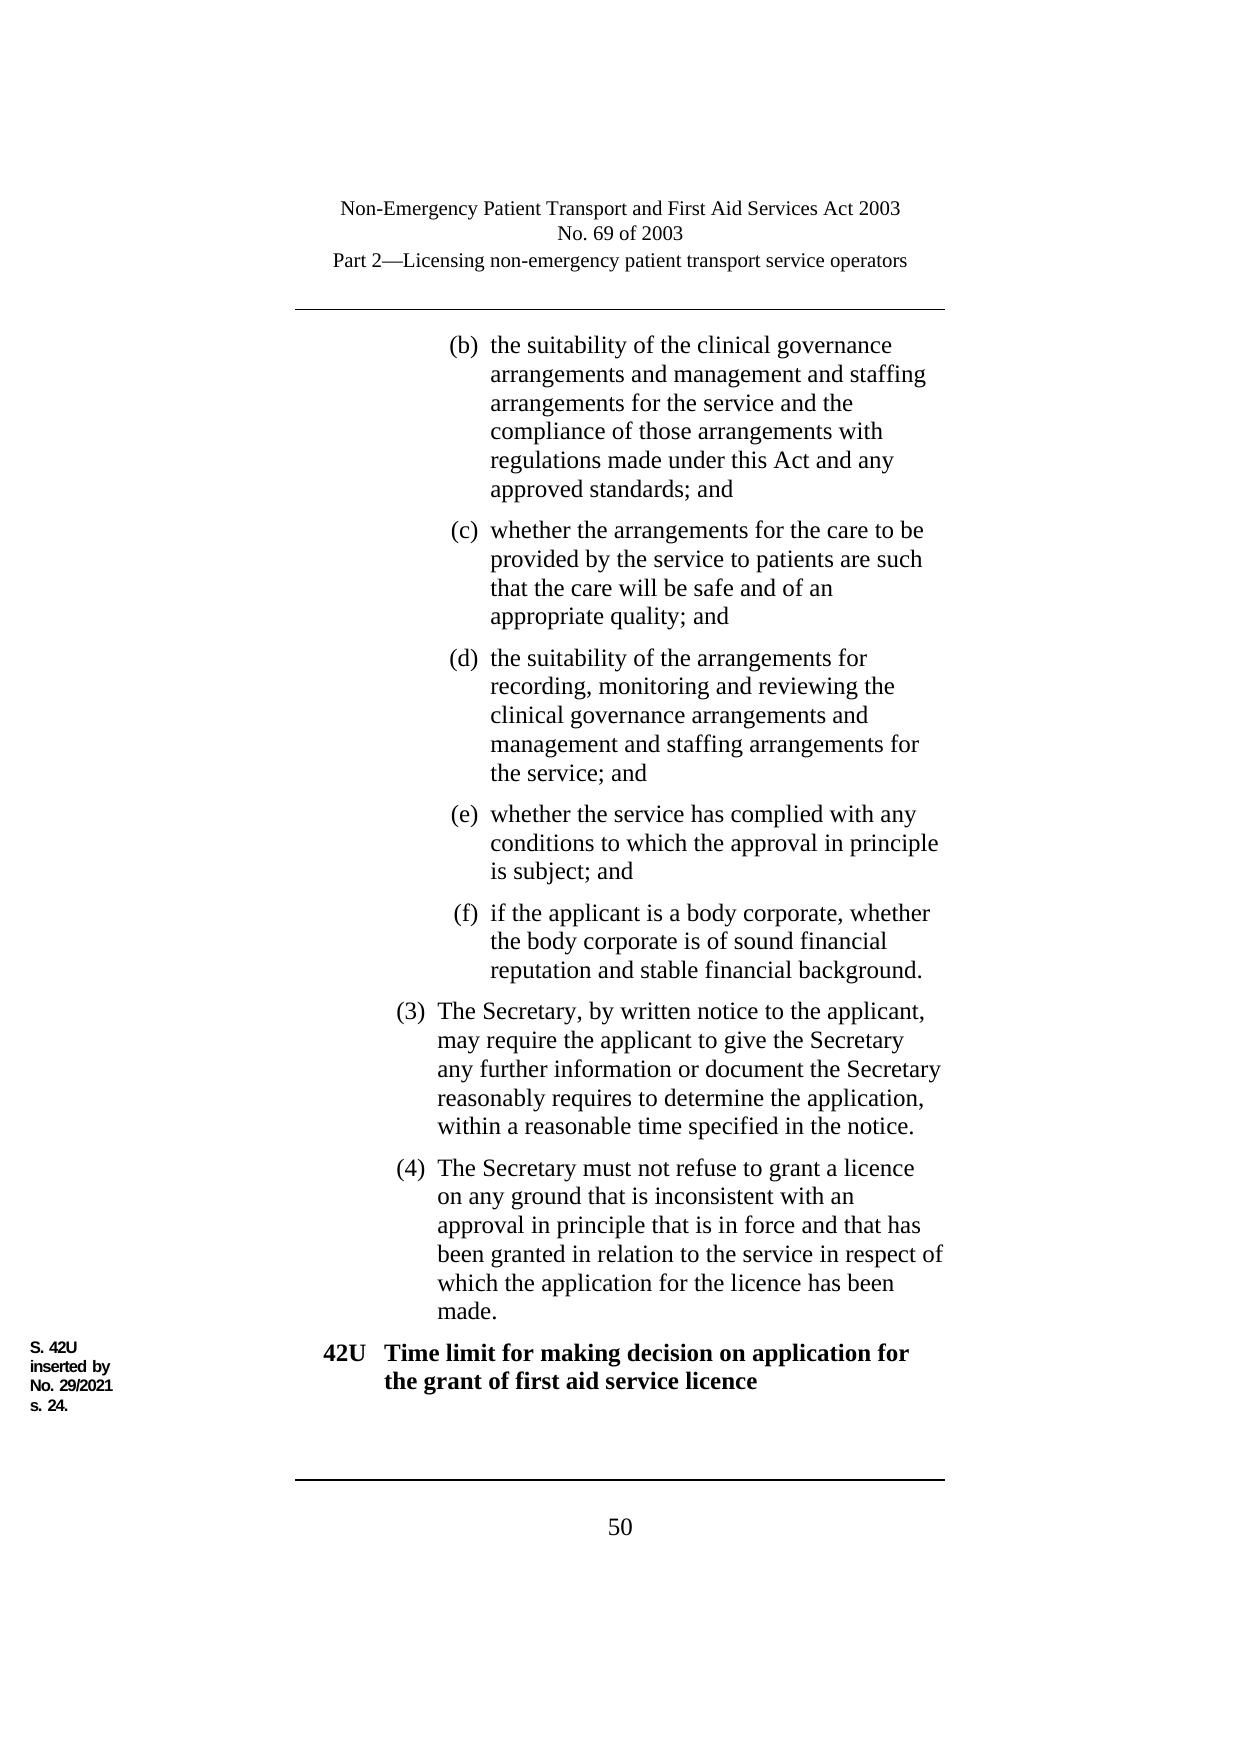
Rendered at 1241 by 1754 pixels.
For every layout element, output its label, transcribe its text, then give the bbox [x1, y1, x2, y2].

subtitle (e) whether the service has complied with any conditions to which the approval in principle is subject; and [295, 799, 945, 885]
subtitle (3) The Secretary, by written notice to the applicant, may require the applicant to give the Secretary any further information or document the Secretary reasonably requires to determine the application, within a reasonable time specified in the notice. [295, 996, 945, 1140]
subtitle (4) The Secretary must not refuse to grant a licence on any ground that is inconsistent with an approval in principle that is in force and that has been granted in relation to the service in respect of which the application for the licence has been made. [295, 1153, 945, 1325]
text S. 42U inserted by No. 29/2021 s. 24. [29, 1338, 130, 1414]
subtitle (c) whether the arrangements for the care to be provided by the service to patients are such that the care will be safe and of an appropriate quality; and [295, 515, 945, 630]
subtitle (f) if the applicant is a body corporate, whether the body corporate is of sound financial reputation and stable financial background. [295, 898, 945, 984]
subtitle 42U Time limit for making decision on application for the grant of first aid service licence [295, 1338, 945, 1395]
subtitle (b) the suitability of the clinical governance arrangements and management and staffing arrangements for the service and the compliance of those arrangements with regulations made under this Act and any approved standards; and [295, 330, 945, 503]
subtitle (d) the suitability of the arrangements for recording, monitoring and reviewing the clinical governance arrangements and management and staffing arrangements for the service; and [295, 643, 945, 786]
